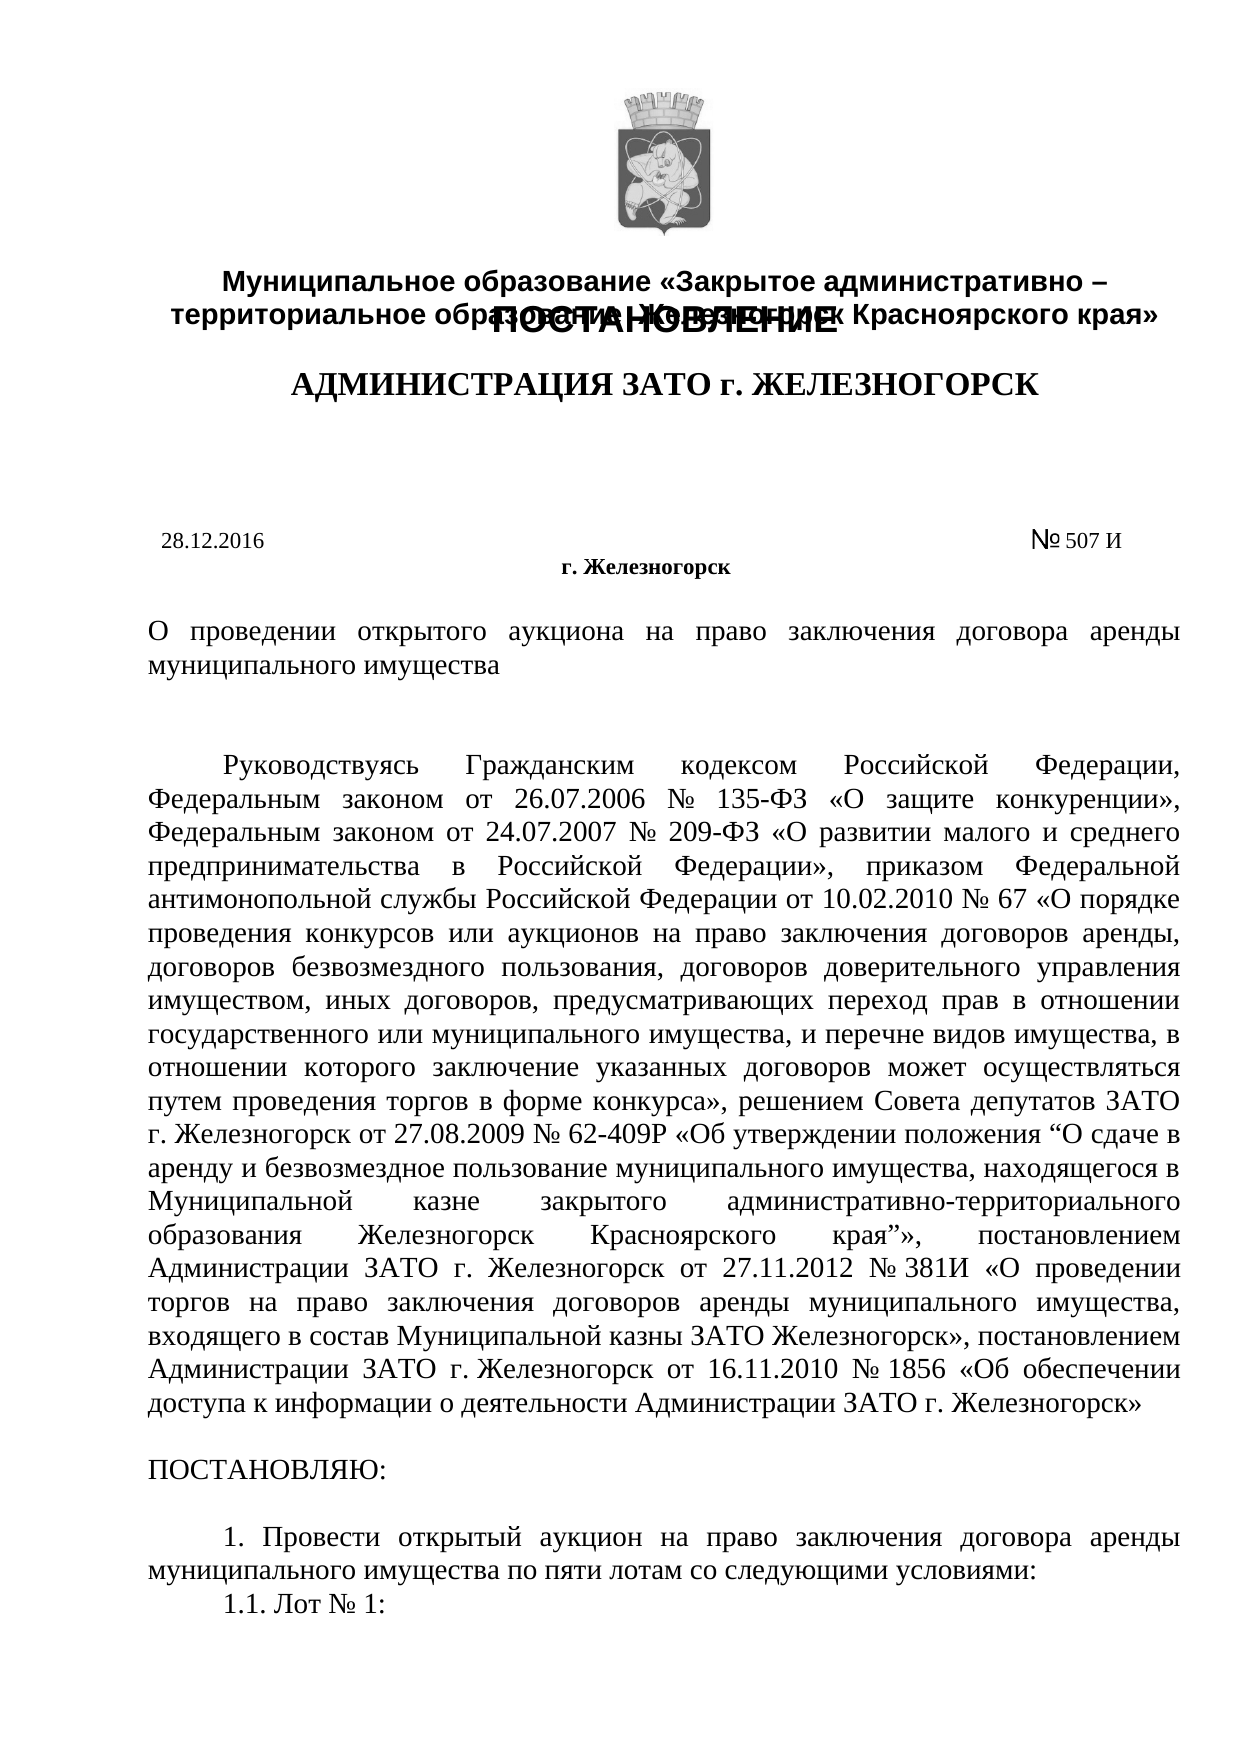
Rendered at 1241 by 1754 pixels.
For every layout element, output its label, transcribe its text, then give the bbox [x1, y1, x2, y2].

text 28.12.2016 507 И [121, 527, 1171, 553]
text ПОСТАНОВЛЯЮ: [148, 1452, 1181, 1485]
text Муниципальное образование «Закрытое административно – территориальное образование Железногорск Красноярского края» [149, 263, 1180, 297]
text г. Железногорск [121, 553, 1171, 580]
text Руководствуясь Гражданским кодексом Российской Федерации, Федеральным законом от 26.07.2006 № 135-ФЗ «О защите конкуренции», Федеральным законом от 24.07.2007 № 209-ФЗ «О развитии малого и среднего предпринимательства в Российской Федерации», приказом Федеральной антимонопольной службы Российской Федерации от 10.02.2010 № 67 «О порядке проведения конкурсов или аукционов на право заключения договоров аренды, договоров безвозмездного пользования, договоров доверительного управления имуществом, иных договоров, предусматривающих переход прав в отношении государственного или муниципального имущества, и перечне видов имущества, в отношении которого заключение указанных договоров может осуществляться путем проведения торгов в форме конкурса», решением Совета депутатов ЗАТО г. Железногорск от 27.08.2009 № 62-409Р «Об утверждении положения “О сдаче в аренду и безвозмездное пользование муниципального имущества, находящегося в Муниципальной казне закрытого административно-территориального образования Железногорск Красноярского края”», постановлением Администрации ЗАТО г. Железногорск от 27.11.2012 № 381И «О проведении торгов на право заключения договоров аренды муниципального имущества, входящего в состав Муниципальной казны ЗАТО Железногорск», постановлением Администрации ЗАТО г. Железногорск от 16.11.2010 № 1856 «Об обеспечении доступа к информации о деятельности Администрации ЗАТО г. Железногорск» [148, 747, 1181, 1418]
text 1.1. Лот № 1: [148, 1586, 1181, 1619]
text О проведении открытого аукциона на право заключения договора аренды муниципального имущества [148, 613, 1181, 680]
subtitle АДМИНИСТРАЦИЯ ЗАТО г. ЖЕЛЕЗНОГОРСК [149, 364, 1180, 402]
text ПОСТАНОВЛЕНИЕ [149, 297, 1180, 340]
text 1. Провести открытый аукцион на право заключения договора аренды муниципального имущества по пяти лотам со следующими условиями: [148, 1519, 1181, 1586]
